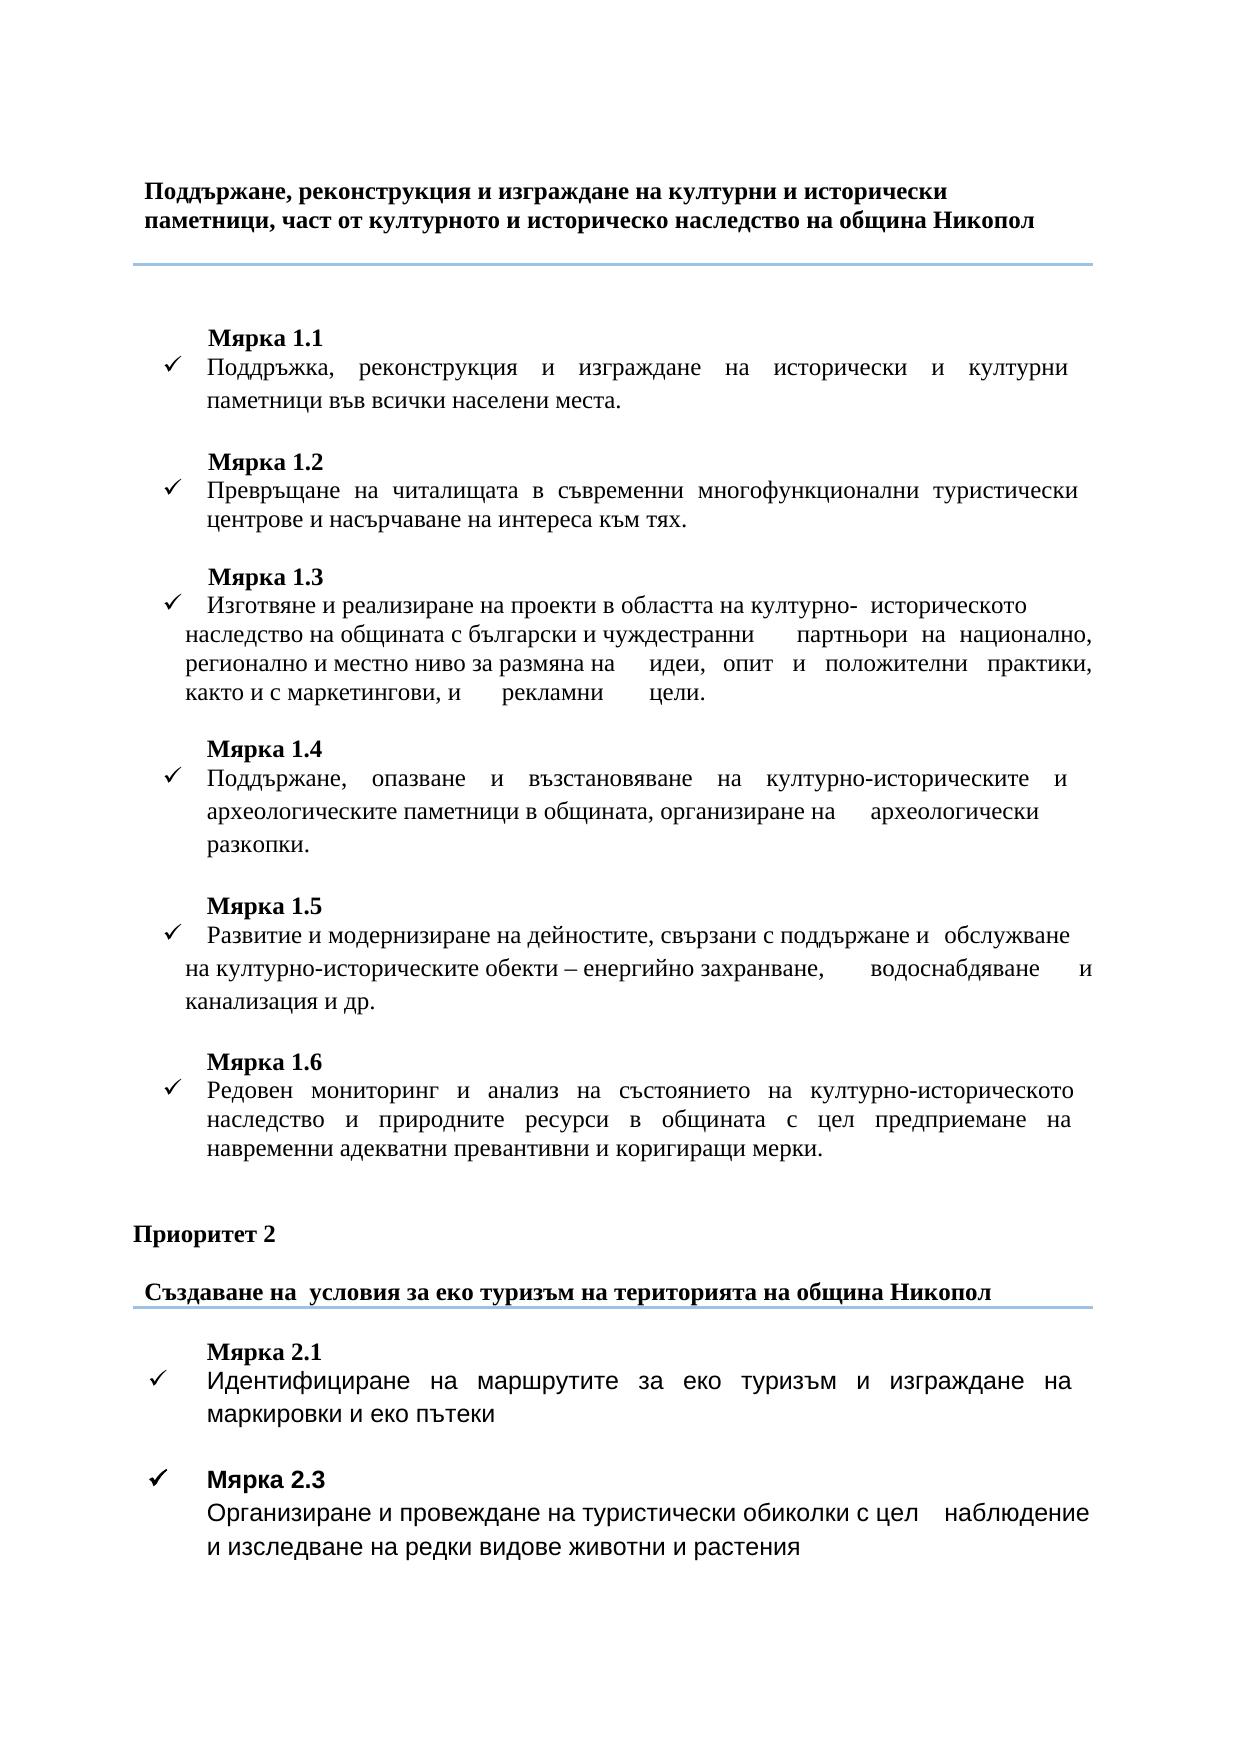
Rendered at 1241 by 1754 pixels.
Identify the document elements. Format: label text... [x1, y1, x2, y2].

list Мярка 2.3 [148, 1465, 1092, 1494]
text Мярка 2.1 [133, 1337, 1092, 1366]
list Поддръжка, реконструкция и изграждане на исторически и културни паметници във всички населени места. [162, 352, 1092, 414]
text Мярка 1.6 [133, 1047, 1092, 1076]
text Мярка 1.5 [133, 891, 1092, 920]
text Организиране и провеждане на туристически обиколки с цел наблюдение и изследване на редки видове животни и растения [185, 1498, 1092, 1560]
list Редовен мониторинг и анализ на състоянието на културно-историческото наследство и природните ресурси в общината с цел предприемане на навременни адекватни превантивни и коригиращи мерки. [162, 1076, 1092, 1162]
list Поддържане, опазване и възстановяване на културно-историческите и археологическите паметници в общината, организиране на археологически разкопки. [162, 763, 1092, 858]
list Превръщане на читалищата в съвременни многофункционални туристически центрове и насърчаване на интереса към тях. [162, 476, 1092, 533]
list Изготвяне и реализиране на проекти в областта на културно- историческото наследство на общината с български и чуждестранни партньори на национално, регионално и местно ниво за размяна на идеи, опит и положителни практики, както и с маркетингови, и рекламни цели. [162, 591, 1092, 706]
list Развитие и модернизиране на дейностите, свързани с поддържане и обслужване на културно-историческите обекти – енергийно захранване, водоснабдяване и канализация и др. [162, 920, 1092, 1014]
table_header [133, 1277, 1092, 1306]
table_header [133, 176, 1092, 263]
text Мярка 1.2 [208, 447, 1092, 476]
text Приоритет 2 [133, 1219, 1092, 1248]
list Идентифициране на маршрутите за еко туризъм и изграждане на маркировки и еко пътеки [148, 1366, 1092, 1428]
text Мярка 1.4 [133, 734, 1092, 763]
text Мярка 1.3 [208, 562, 1092, 591]
text Мярка 1.1 [208, 323, 1092, 352]
